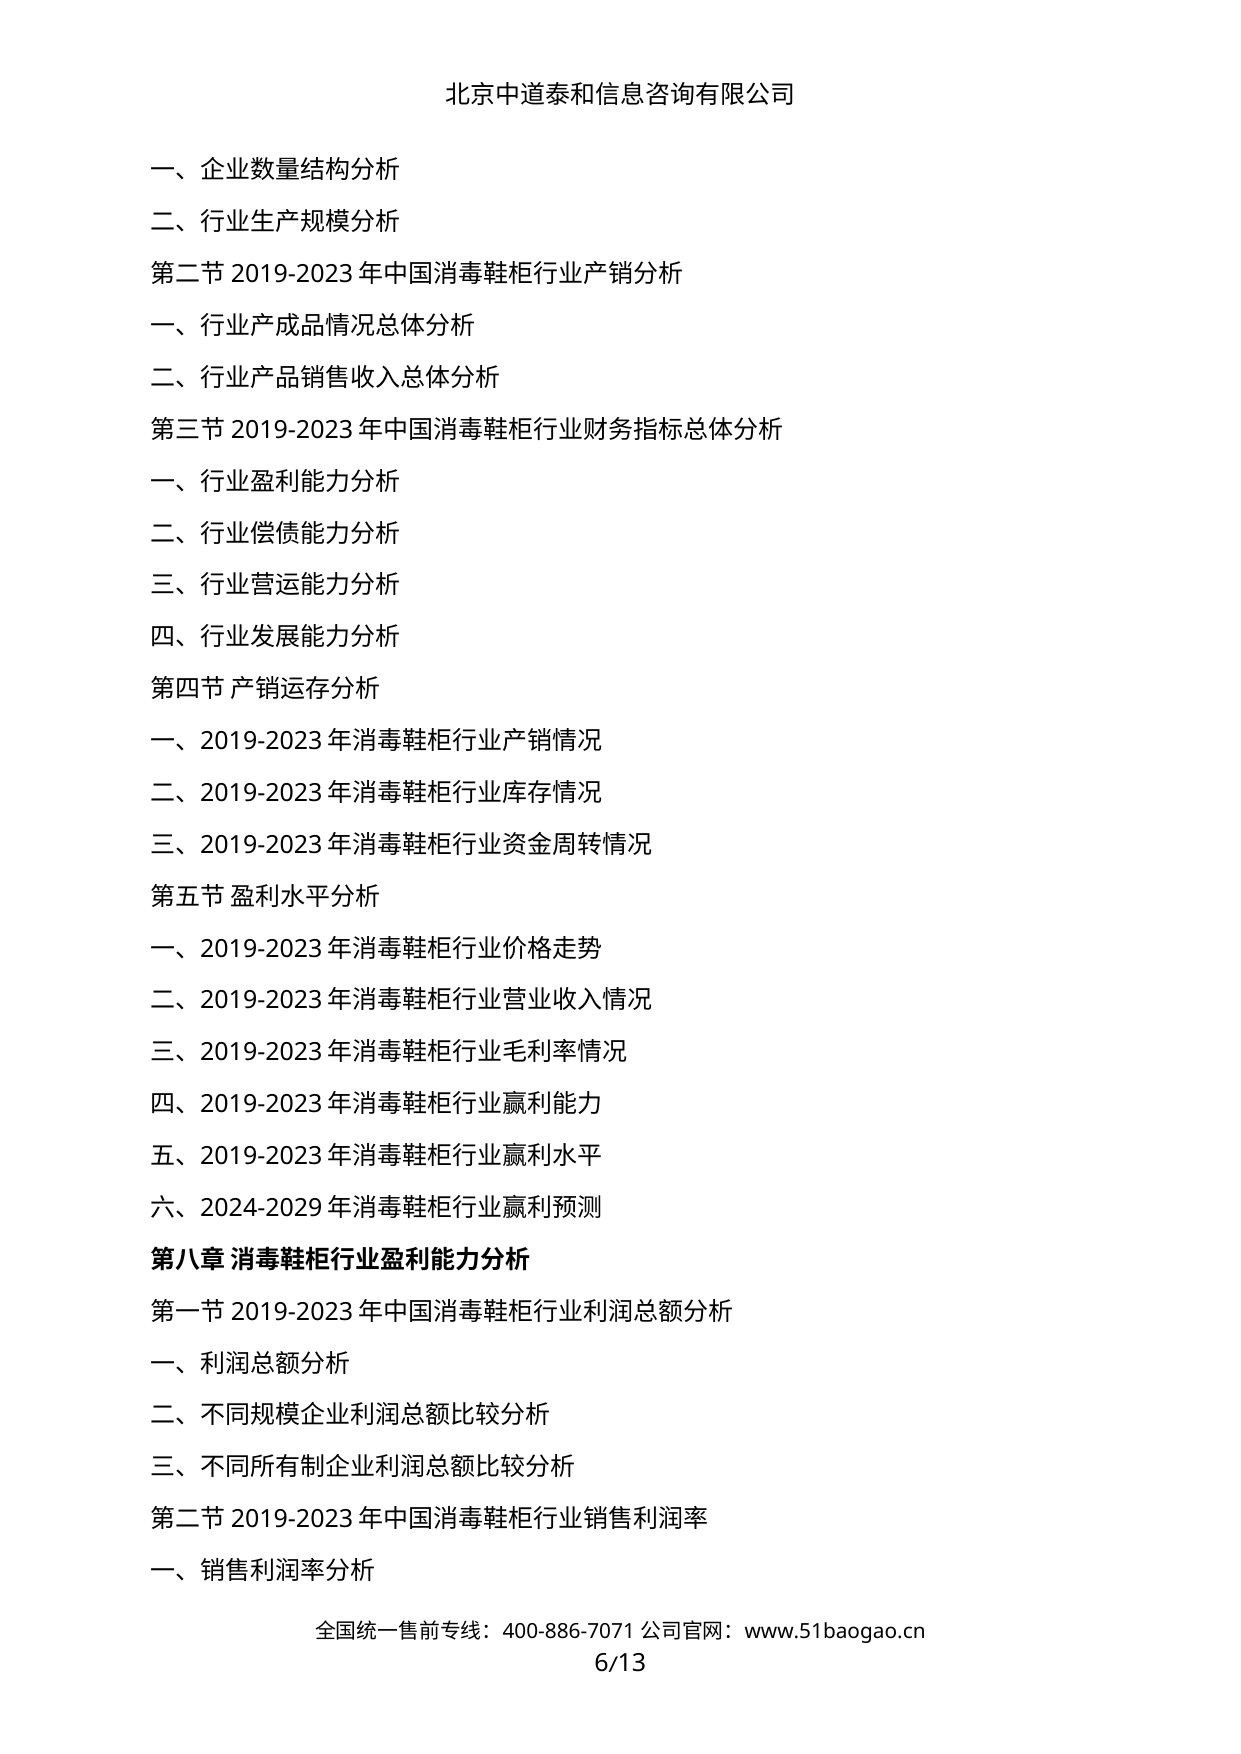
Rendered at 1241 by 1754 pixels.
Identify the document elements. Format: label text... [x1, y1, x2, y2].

text 三、2019-2023年消毒鞋柜行业毛利率情况 [150, 1032, 1090, 1068]
text 二、行业偿债能力分析 [150, 513, 1090, 549]
text 三、行业营运能力分析 [150, 565, 1090, 601]
text 第五节 盈利水平分析 [150, 876, 1090, 912]
text 五、2019-2023年消毒鞋柜行业赢利水平 [150, 1136, 1090, 1172]
text 一、2019-2023年消毒鞋柜行业产销情况 [150, 721, 1090, 757]
text 四、行业发展能力分析 [150, 617, 1090, 653]
text 一、销售利润率分析 [150, 1551, 1090, 1587]
text 第三节 2019-2023年中国消毒鞋柜行业财务指标总体分析 [150, 409, 1090, 446]
text 一、2019-2023年消毒鞋柜行业价格走势 [150, 928, 1090, 964]
text 六、2024-2029年消毒鞋柜行业赢利预测 [150, 1187, 1090, 1224]
text 第一节 2019-2023年中国消毒鞋柜行业利润总额分析 [150, 1291, 1090, 1327]
text 二、行业生产规模分析 [150, 202, 1090, 238]
text 一、行业产成品情况总体分析 [150, 306, 1090, 342]
text 第四节 产销运存分析 [150, 669, 1090, 705]
text 四、2019-2023年消毒鞋柜行业赢利能力 [150, 1084, 1090, 1120]
text 一、行业盈利能力分析 [150, 461, 1090, 497]
text 二、2019-2023年消毒鞋柜行业营业收入情况 [150, 980, 1090, 1016]
text 第二节 2019-2023年中国消毒鞋柜行业产销分析 [150, 254, 1090, 290]
text 二、不同规模企业利润总额比较分析 [150, 1395, 1090, 1431]
text 二、2019-2023年消毒鞋柜行业库存情况 [150, 772, 1090, 809]
text 第二节 2019-2023年中国消毒鞋柜行业销售利润率 [150, 1499, 1090, 1535]
text 第八章 消毒鞋柜行业盈利能力分析 [150, 1239, 1090, 1276]
text 三、2019-2023年消毒鞋柜行业资金周转情况 [150, 824, 1090, 861]
text 一、企业数量结构分析 [150, 150, 1090, 186]
text 二、行业产品销售收入总体分析 [150, 357, 1090, 394]
text 三、不同所有制企业利润总额比较分析 [150, 1447, 1090, 1483]
text 一、利润总额分析 [150, 1343, 1090, 1379]
